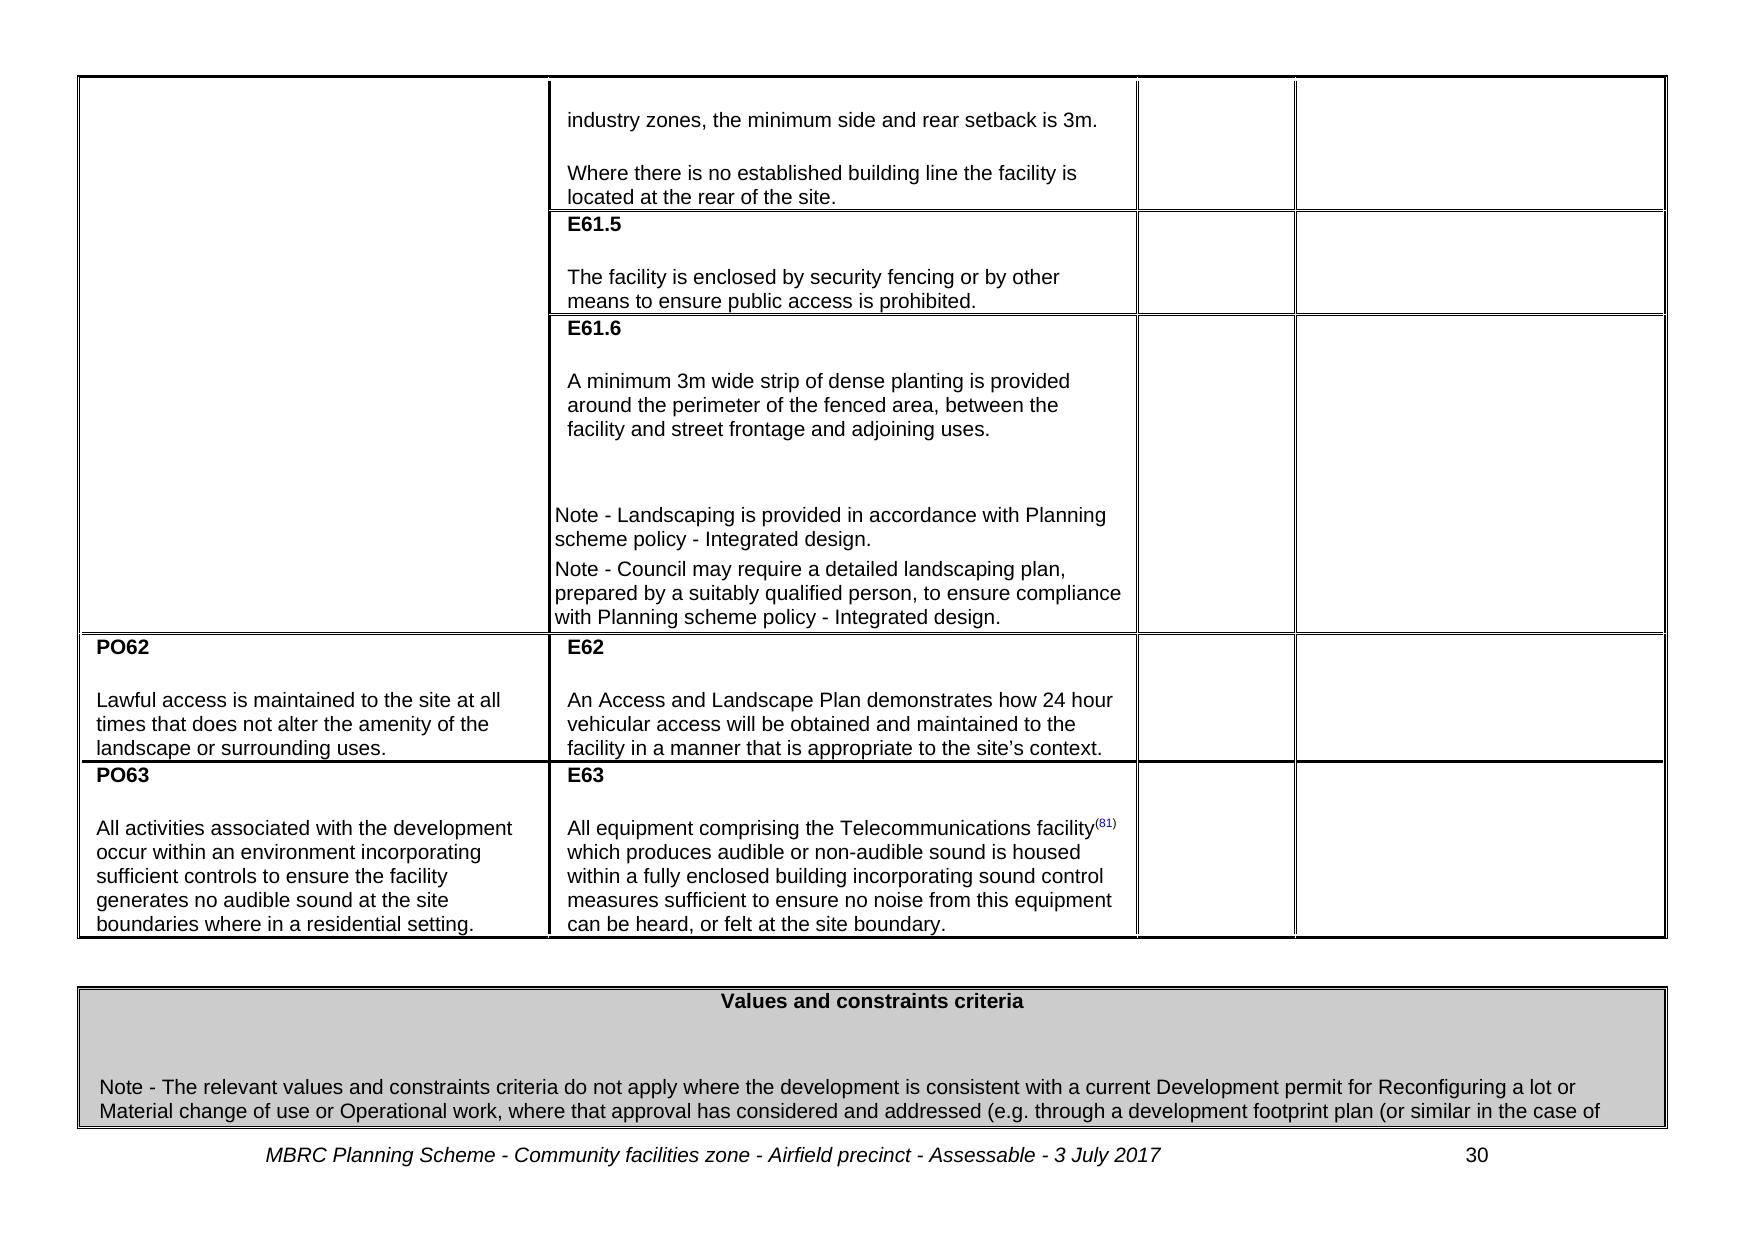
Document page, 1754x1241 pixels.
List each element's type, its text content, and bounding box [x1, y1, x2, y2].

table_cell [1138, 763, 1296, 936]
table_cell [1138, 78, 1296, 208]
table_cell [1296, 632, 1666, 760]
table_cell [1297, 209, 1665, 313]
table_cell [1139, 635, 1294, 760]
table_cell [549, 78, 1137, 208]
table_cell E61.6 A minimum 3m wide strip of dense planting is provided around the perimeter of the fenced area, between the facility and street frontage and adjoining uses. [551, 316, 1136, 632]
table_cell PO63 All activities associated with the development occur within an environment incorporating sufficient controls to ensure the facility generates no audible sound at the site boundaries where in a residential setting. [80, 760, 549, 936]
table_cell E61.5 The facility is enclosed by security fencing or by other means to ensure public access is prohibited. [551, 212, 1136, 313]
table_cell [1296, 760, 1664, 936]
table_cell E63 All equipment comprising the Telecommunications facility(81) which produces audible or non-audible sound is housed within a fully enclosed building incorporating sound control measures sufficient to ensure no noise from this equipment can be heard, or felt at the site boundary. [549, 763, 1137, 936]
table_cell [1296, 313, 1666, 632]
table_cell [1296, 78, 1664, 208]
table_cell E62 An Access and Landscape Plan demonstrates how 24 hour vehicular access will be obtained and maintained to the facility in a manner that is appropriate to the site’s context. [551, 635, 1136, 760]
table_cell [1139, 316, 1294, 632]
table_cell PO62 Lawful access is maintained to the site at all times that does not alter the amenity of the landscape or surrounding uses. [78, 632, 549, 760]
table_cell [1139, 212, 1294, 313]
table_header Values and constraints criteria [80, 990, 1664, 1043]
